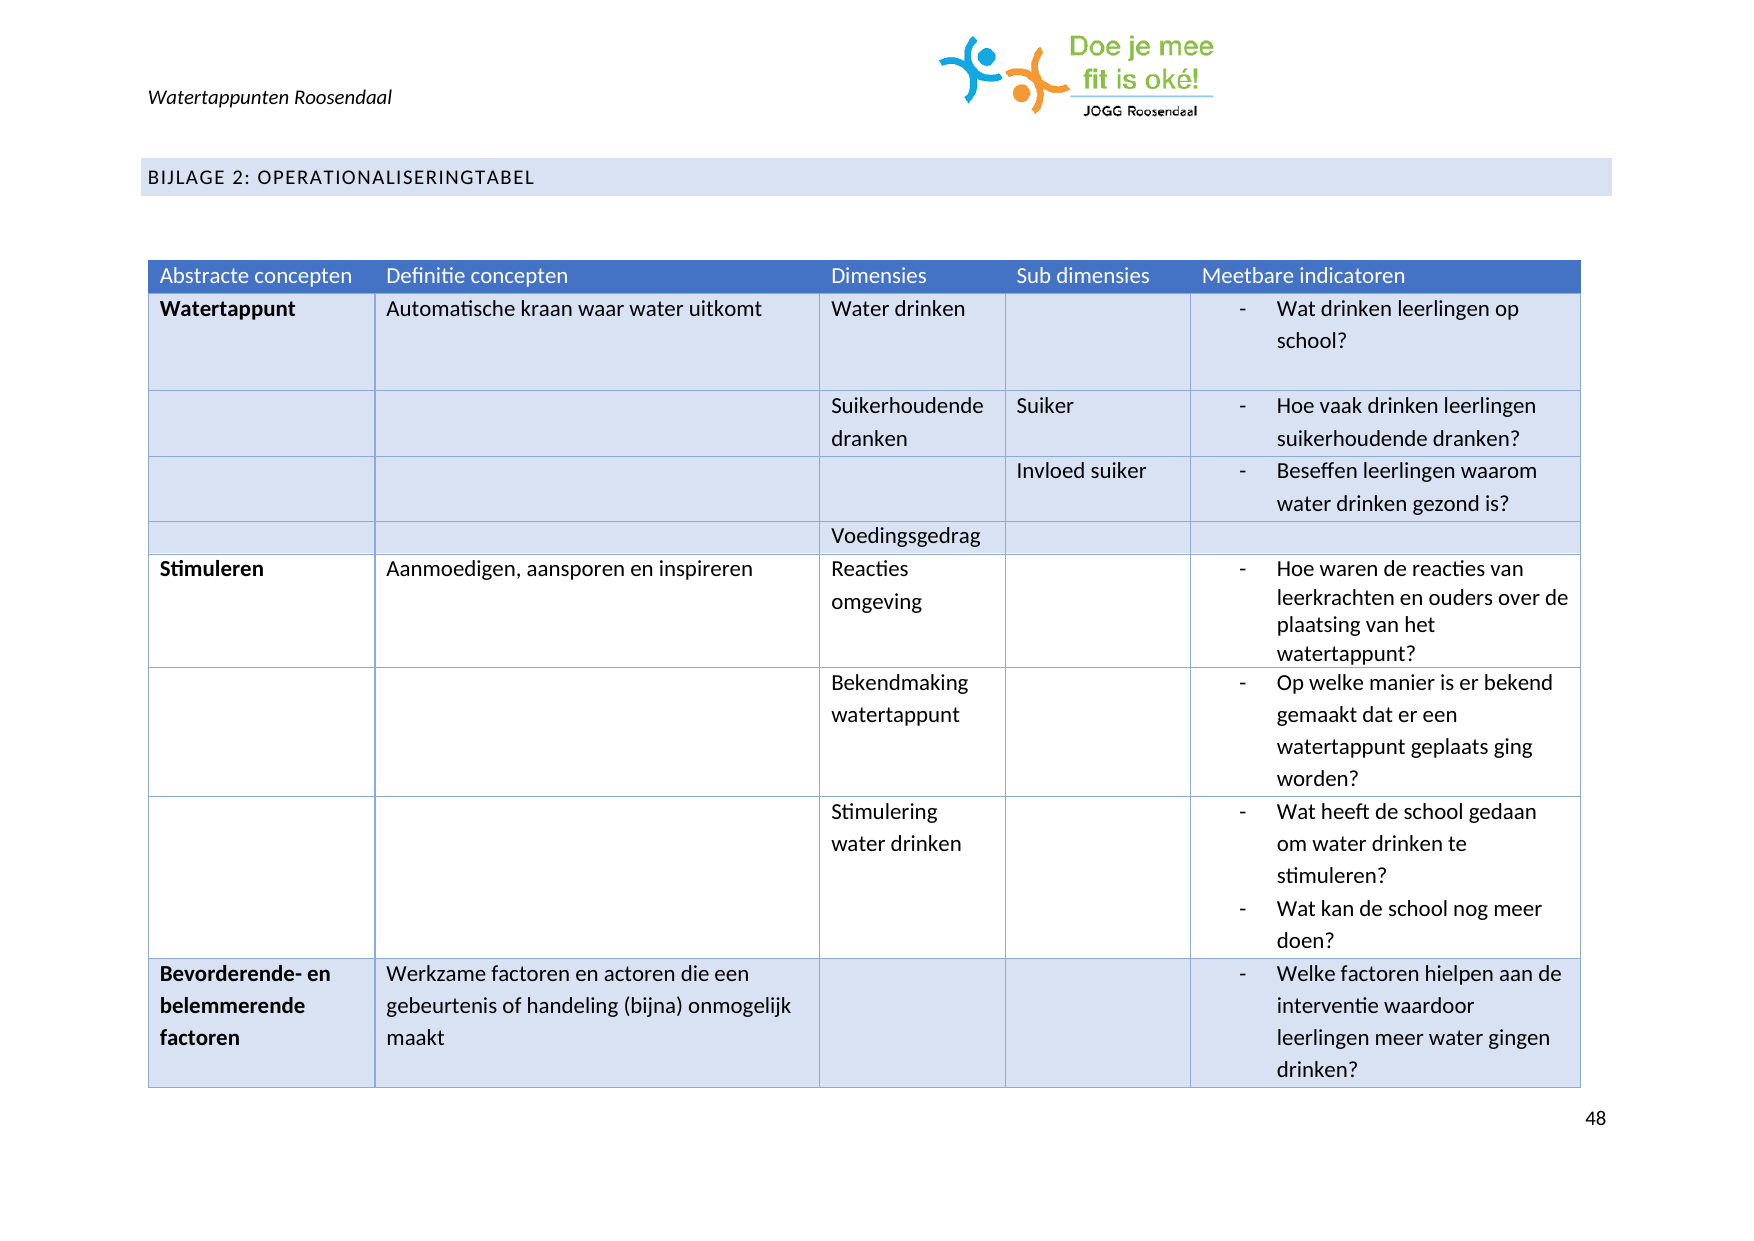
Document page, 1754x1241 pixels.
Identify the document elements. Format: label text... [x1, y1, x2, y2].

table_cell Wat drinken leerlingen op school? [1191, 294, 1580, 390]
table_cell Reacties omgeving [820, 555, 1005, 667]
table_cell [376, 391, 819, 456]
table_cell Water drinken [820, 294, 1005, 390]
table_cell [1006, 959, 1190, 1087]
table_header Definitie concepten [376, 261, 819, 293]
table_cell Op welke manier is er bekend gemaakt dat er een watertappunt geplaats ging worden? [1191, 668, 1580, 796]
table_cell [376, 668, 819, 796]
table_cell [149, 522, 374, 553]
table_cell Hoe waren de reacties van leerkrachten en ouders over de plaatsing van het watertappunt? [1191, 555, 1580, 667]
table_cell Bevorderende- en belemmerende factoren [149, 959, 374, 1087]
table_cell Stimulering water drinken [820, 797, 1005, 958]
table_cell [149, 391, 374, 456]
table_cell [1006, 668, 1190, 796]
table_cell Wat heeft de school gedaan om water drinken te stimuleren? Wat kan de school nog meer doen? [1191, 797, 1580, 958]
table_header Abstracte concepten [149, 261, 374, 293]
table_header Meetbare indicatoren [1191, 261, 1580, 293]
table_header Dimensies [820, 261, 1005, 293]
table_cell [1191, 522, 1580, 553]
table_cell [149, 457, 374, 521]
table_cell [376, 522, 819, 553]
table_cell Automatische kraan waar water uitkomt [376, 294, 819, 390]
table_header Sub dimensies [1006, 261, 1190, 293]
table_cell Stimuleren [149, 555, 374, 667]
table_cell Beseffen leerlingen waarom water drinken gezond is? [1191, 457, 1580, 521]
table_cell Suikerhoudende dranken [820, 391, 1005, 456]
table_cell Aanmoedigen, aansporen en inspireren [376, 555, 819, 667]
table_cell [820, 959, 1005, 1087]
table_cell Suiker [1006, 391, 1190, 456]
table_cell Hoe vaak drinken leerlingen suikerhoudende dranken? [1191, 391, 1580, 456]
table_cell [376, 457, 819, 521]
table_cell Bekendmaking watertappunt [820, 668, 1005, 796]
picture [935, 10, 1235, 139]
subtitle Bijlage 2: Operationaliseringtabel [148, 164, 1606, 190]
table_cell [149, 668, 374, 796]
table_cell [1006, 522, 1190, 553]
table_cell [1006, 555, 1190, 667]
table_cell [149, 797, 374, 958]
table_cell [1006, 797, 1190, 958]
table_cell [1006, 294, 1190, 390]
table_cell [820, 457, 1005, 521]
table_cell [376, 797, 819, 958]
table_cell Invloed suiker [1006, 457, 1190, 521]
table_cell Voedingsgedrag [820, 522, 1005, 553]
table_cell Werkzame factoren en actoren die een gebeurtenis of handeling (bijna) onmogelijk maakt [376, 959, 819, 1087]
table_cell Welke factoren hielpen aan de interventie waardoor leerlingen meer water gingen drinken? Wat waren belemmerende factoren? [1191, 959, 1580, 1087]
table_cell Watertappunt [149, 294, 374, 390]
